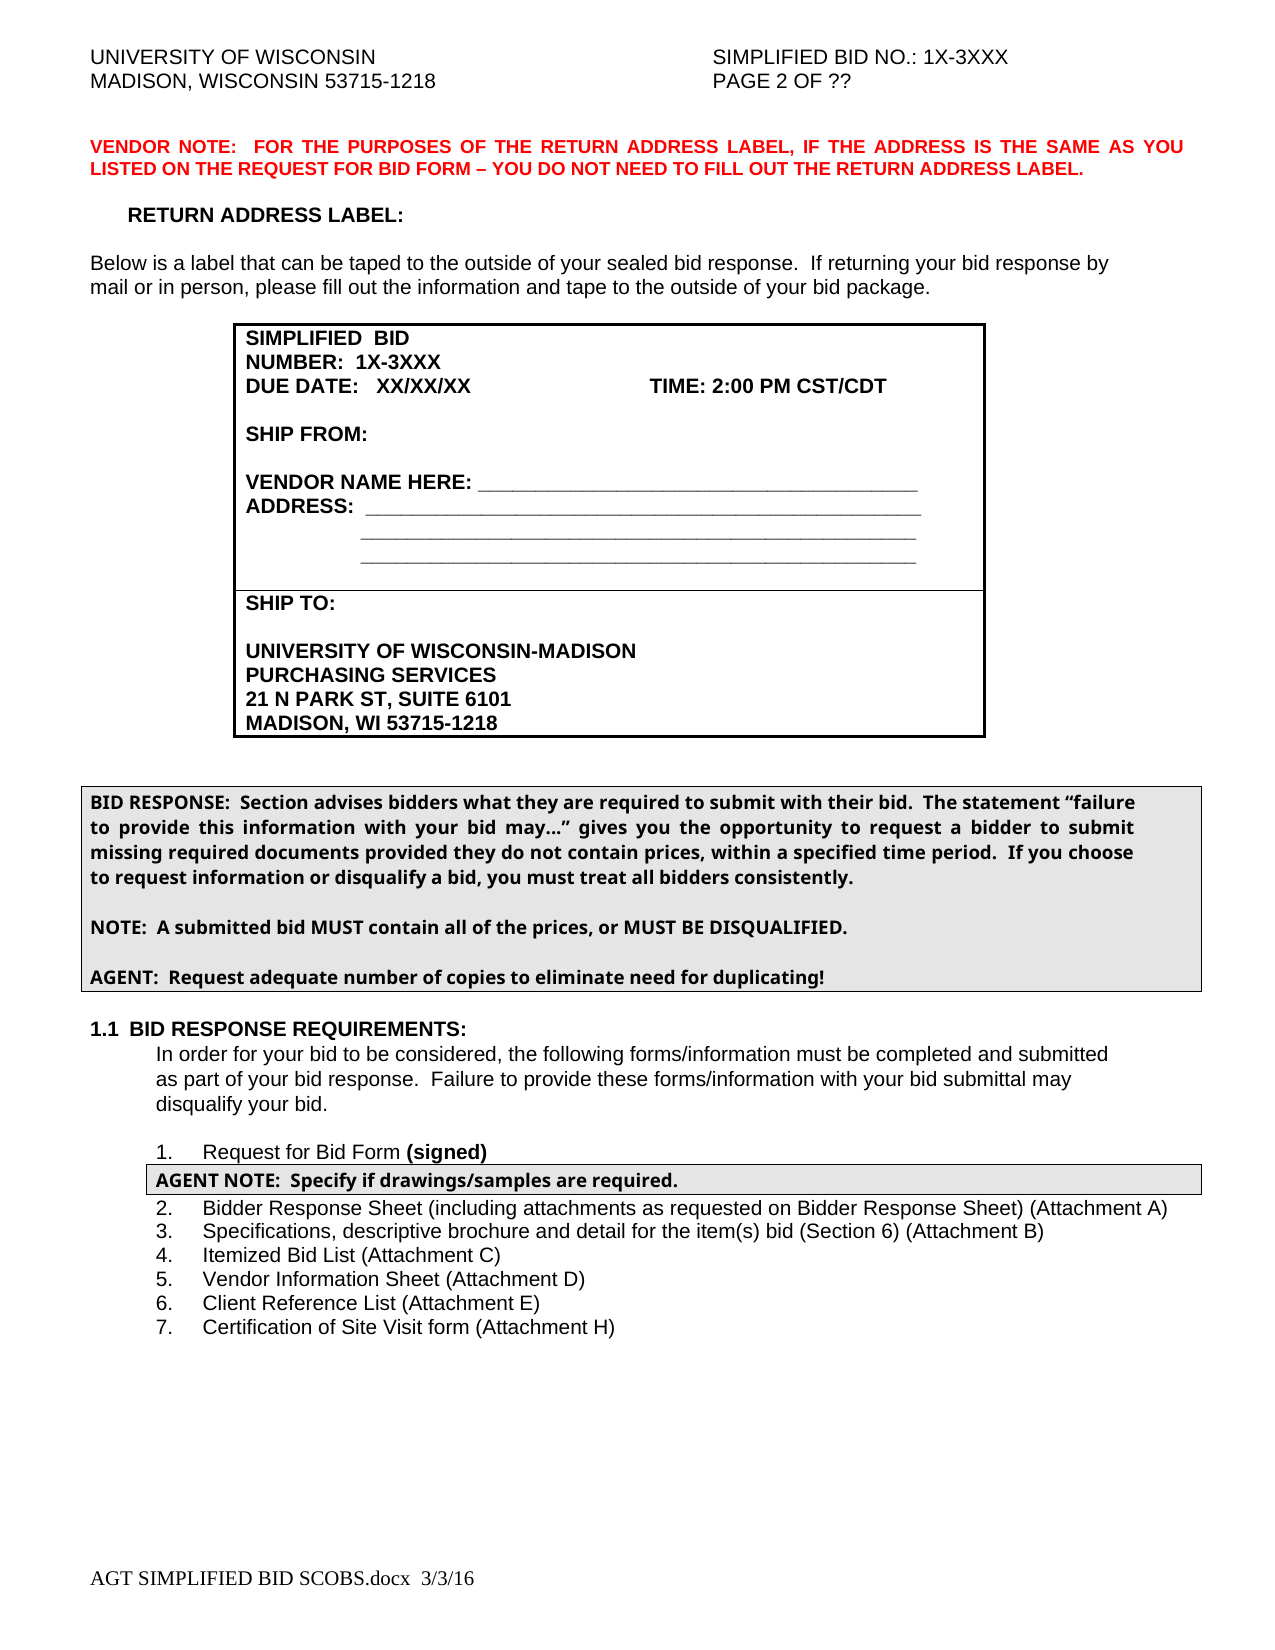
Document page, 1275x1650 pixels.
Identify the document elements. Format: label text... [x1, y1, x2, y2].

text UNIVERSITY OF WISCONSIN SIMPLIFIED BID NO.: 1X-3XXX [90, 45, 1136, 69]
text AGENT NOTE: Specify if drawings/samples are required. [147, 1165, 1201, 1194]
text AGENT: Request adequate number of copies to eliminate need for duplicating! [82, 961, 1201, 991]
table_header SIMPLIFIED BID NUMBER: 1X-3XXX DUE DATE: XX/XX/XX TIME: 2:00 PM CST/CDT SHIP FROM: VENDOR NAME HERE: ______________________________________ ADDRESS: ________________________________________________ ________________________________________________ ________________________________________________ [236, 326, 983, 589]
text NOTE: A submitted bid MUST contain all of the prices, or MUST BE DISQUALIFIED. [82, 911, 1201, 936]
text 6. Client Reference List (Attachment E) [156, 1291, 1187, 1315]
text 5. Vendor Information Sheet (Attachment D) [156, 1267, 1187, 1291]
text BID RESPONSE: Section advises bidders what they are required to submit with their bid. The statement “failure to provide this information with your bid may...” gives you the opportunity to request a bidder to submit missing required documents provided they do not contain prices, within a specified time period. If you choose to request information or disqualify a bid, you must treat all bidders consistently. [82, 787, 1201, 886]
text 3. Specifications, descriptive brochure and detail for the item(s) bid (Section 6) (Attachment B) [156, 1219, 1136, 1243]
text 4. Itemized Bid List (Attachment C) [156, 1243, 1136, 1267]
list BID RESPONSE REQUIREMENTS: [90, 1017, 1136, 1041]
text RETURN ADDRESS LABEL: [127, 203, 1241, 227]
text 1. Request for Bid Form (signed) [156, 1140, 1136, 1164]
text VENDOR NOTE: FOR THE PURPOSES OF THE RETURN ADDRESS LABEL, IF THE ADDRESS IS THE SAME AS YOU LISTED ON THE REQUEST FOR BID FORM – YOU DO NOT NEED TO FILL OUT THE RETURN ADDRESS LABEL. [90, 136, 1185, 179]
text 2. Bidder Response Sheet (including attachments as requested on Bidder Response Sheet) (Attachment A) [156, 1195, 1176, 1219]
text Below is a label that can be taped to the outside of your sealed bid response. If returning your bid response by mail or in person, please fill out the information and tape to the outside of your bid package. [90, 251, 1110, 299]
table_cell SHIP TO: UNIVERSITY OF WISCONSIN-MADISON PURCHASING SERVICES 21 N PARK ST, SUITE 6101 MADISON, WI 53715-1218 [236, 591, 983, 735]
text In order for your bid to be considered, the following forms/information must be completed and submitted as part of your bid response. Failure to provide these forms/information with your bid submittal may disqualify your bid. [90, 1041, 1136, 1116]
text 7. Certification of Site Visit form (Attachment H) [156, 1315, 1185, 1339]
text MADISON, WISCONSIN 53715-1218 PAGE 2 OF ?? [90, 69, 1136, 93]
